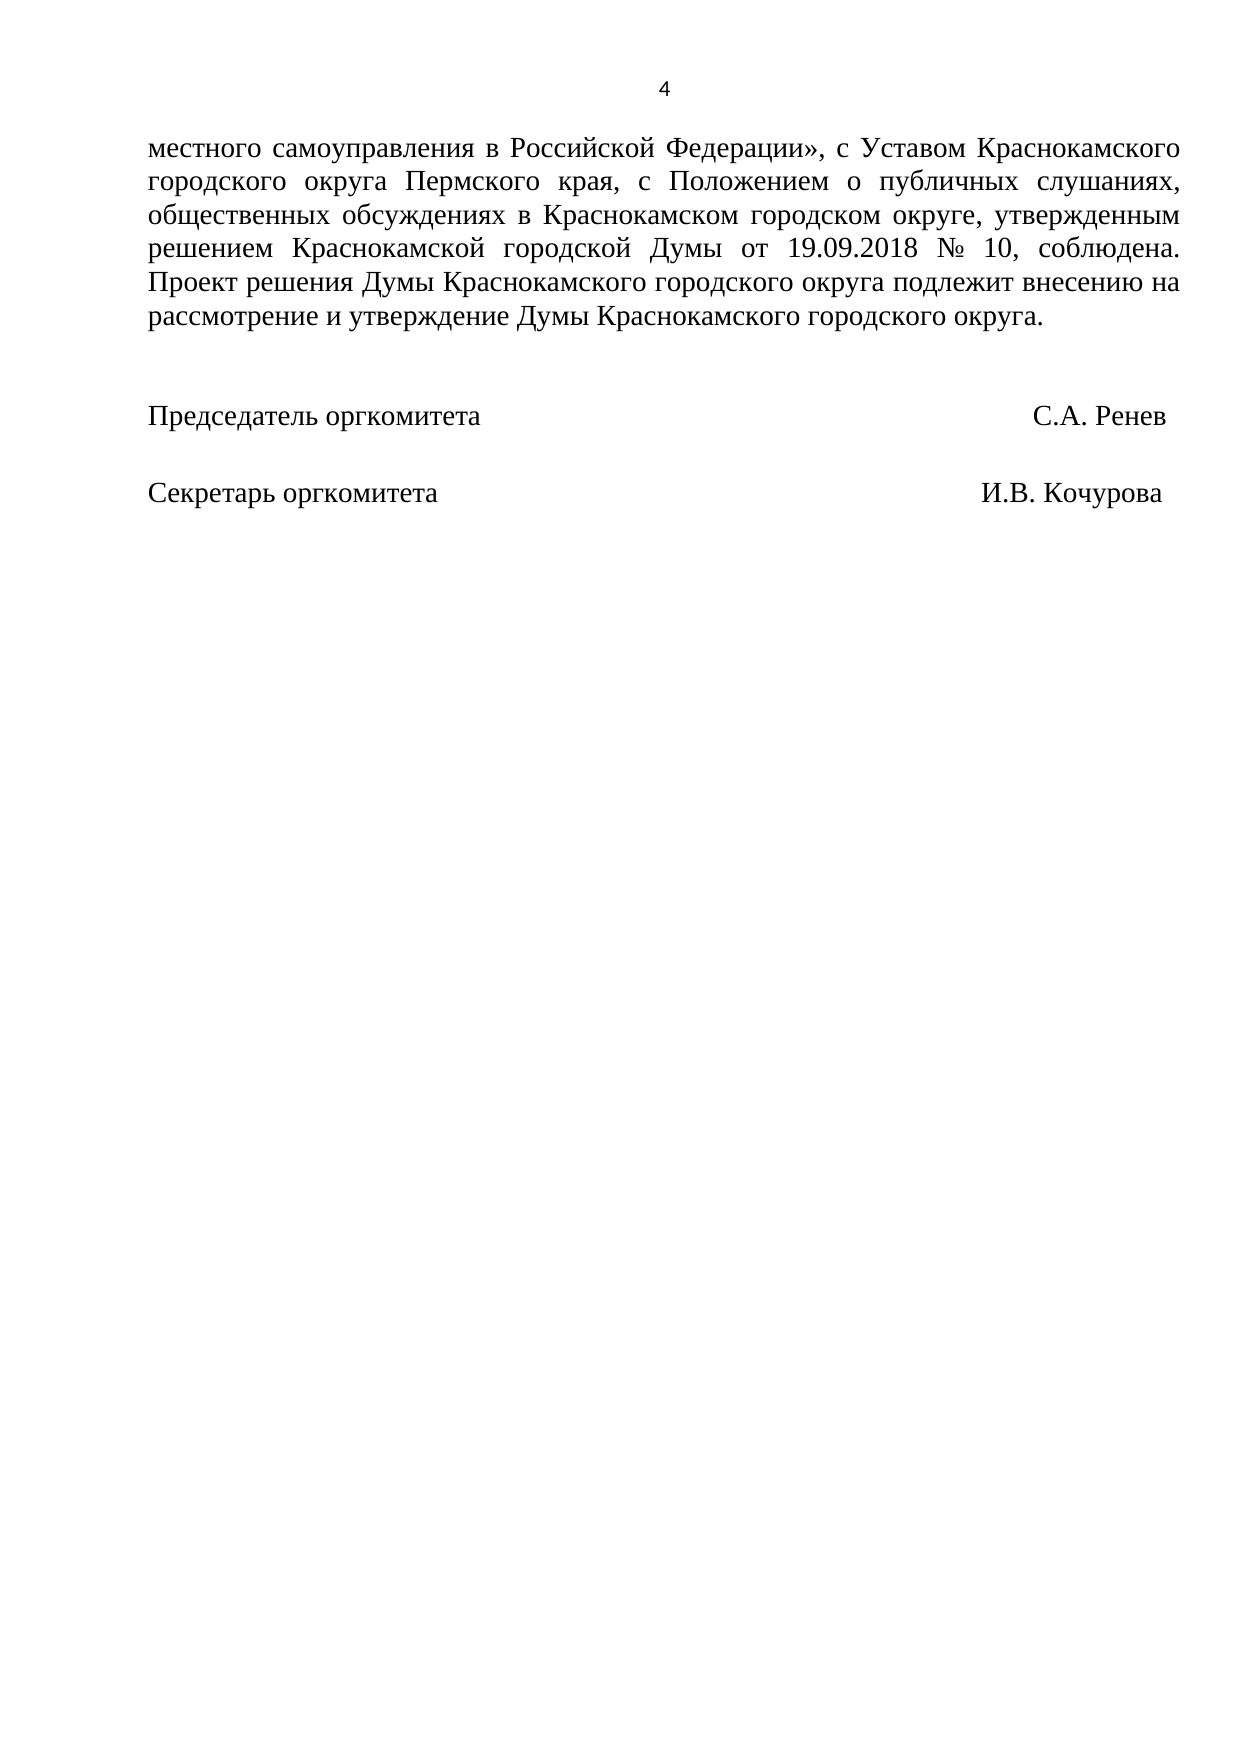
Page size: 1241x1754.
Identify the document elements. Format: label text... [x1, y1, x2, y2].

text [148, 130, 1181, 331]
text Секретарь оргкомитета И.В. Кочурова [148, 475, 1181, 509]
text Председатель оргкомитета С.А. Ренев [148, 398, 1181, 432]
